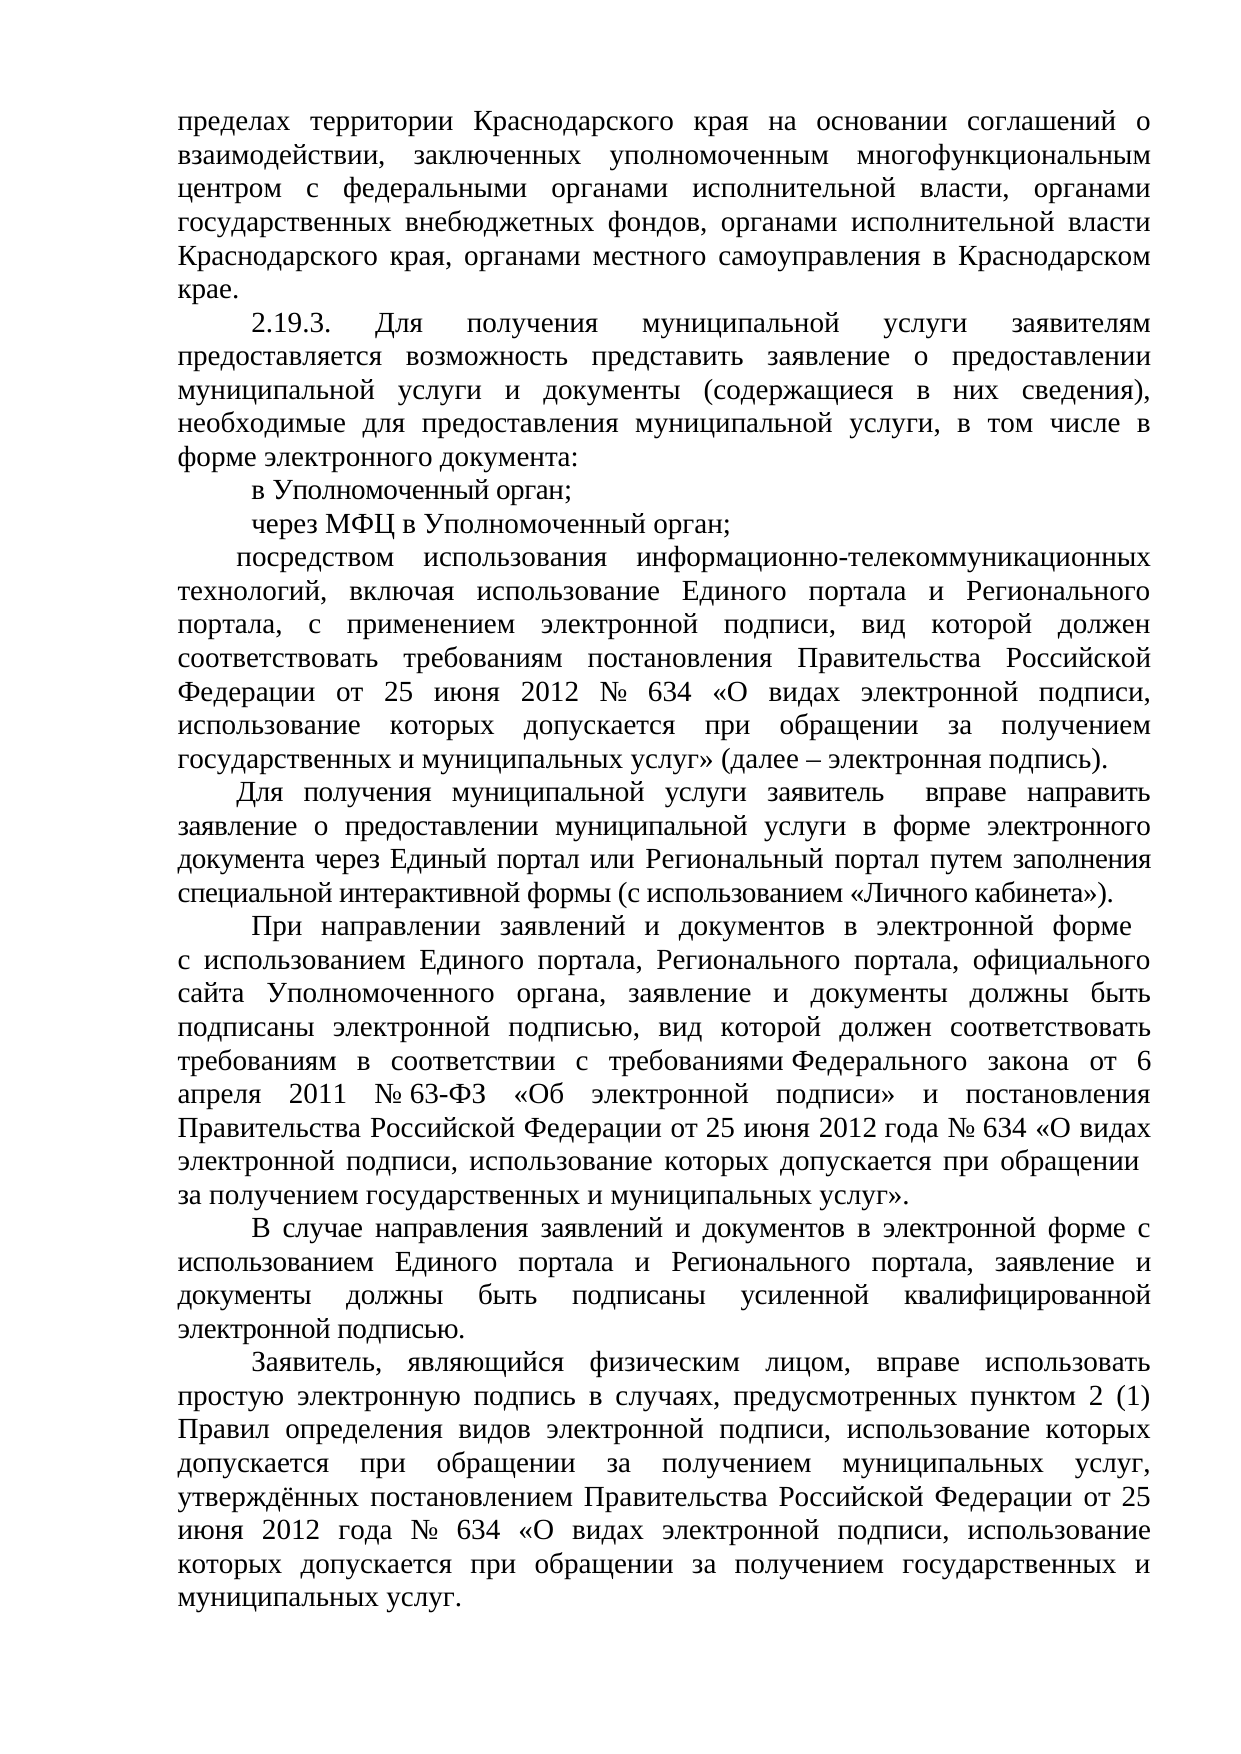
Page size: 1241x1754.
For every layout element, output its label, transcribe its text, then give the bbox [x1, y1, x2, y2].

text в Уполномоченный орган; [177, 472, 1151, 506]
text 2.19.3. Для получения муниципальной услуги заявителям предоставляется возможность представить заявление о предоставлении муниципальной услуги и документы (содержащиеся в них сведения), необходимые для предоставления муниципальной услуги, в том числе в форме электронного документа: [177, 305, 1151, 472]
text Для получения муниципальной услуги заявитель вправе направить заявление о предоставлении муниципальной услуги в форме электронного документа через Единый портал или Региональный портал путем заполнения специальной интерактивной формы (с использованием «Личного кабинета»). [177, 774, 1151, 908]
text посредством использования информационно-телекоммуникационных технологий, включая использование Единого портала и Регионального портала, с применением электронной подписи, вид которой должен соответствовать требованиям постановления Правительства Российской Федерации от 25 июня 2012 № 634 «О видах электронной подписи, использование которых допускается при обращении за получением государственных и муниципальных услуг» (далее – электронная подпись). [177, 539, 1151, 774]
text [177, 103, 1151, 305]
text При направлении заявлений и документов в электронной форме с использованием Единого портала, Регионального портала, официального сайта Уполномоченного органа, заявление и документы должны быть подписаны электронной подписью, вид которой должен соответствовать требованиям в соответствии с требованиями Федерального закона от 6 апреля 2011 № 63-ФЗ «Об электронной подписи» и постановления Правительства Российской Федерации от 25 июня 2012 года № 634 «О видах электронной подписи, использование которых допускается при обращении за получением государственных и муниципальных услуг». [177, 908, 1151, 1210]
list Заявитель, являющийся физическим лицом, вправе использовать простую электронную подпись в случаях, предусмотренных пунктом 2 (1) Правил определения видов электронной подписи, использование которых допускается при обращении за получением муниципальных услуг, утверждённых постановлением Правительства Российской Федерации от 25 июня 2012 года № 634 «О видах электронной подписи, использование которых допускается при обращении за получением государственных и муниципальных услуг. [177, 1344, 1151, 1613]
text В случае направления заявлений и документов в электронной форме с использованием Единого портала и Регионального портала, заявление и документы должны быть подписаны усиленной квалифицированной электронной подписью. [177, 1210, 1151, 1344]
text через МФЦ в Уполномоченный орган; [177, 506, 1151, 539]
